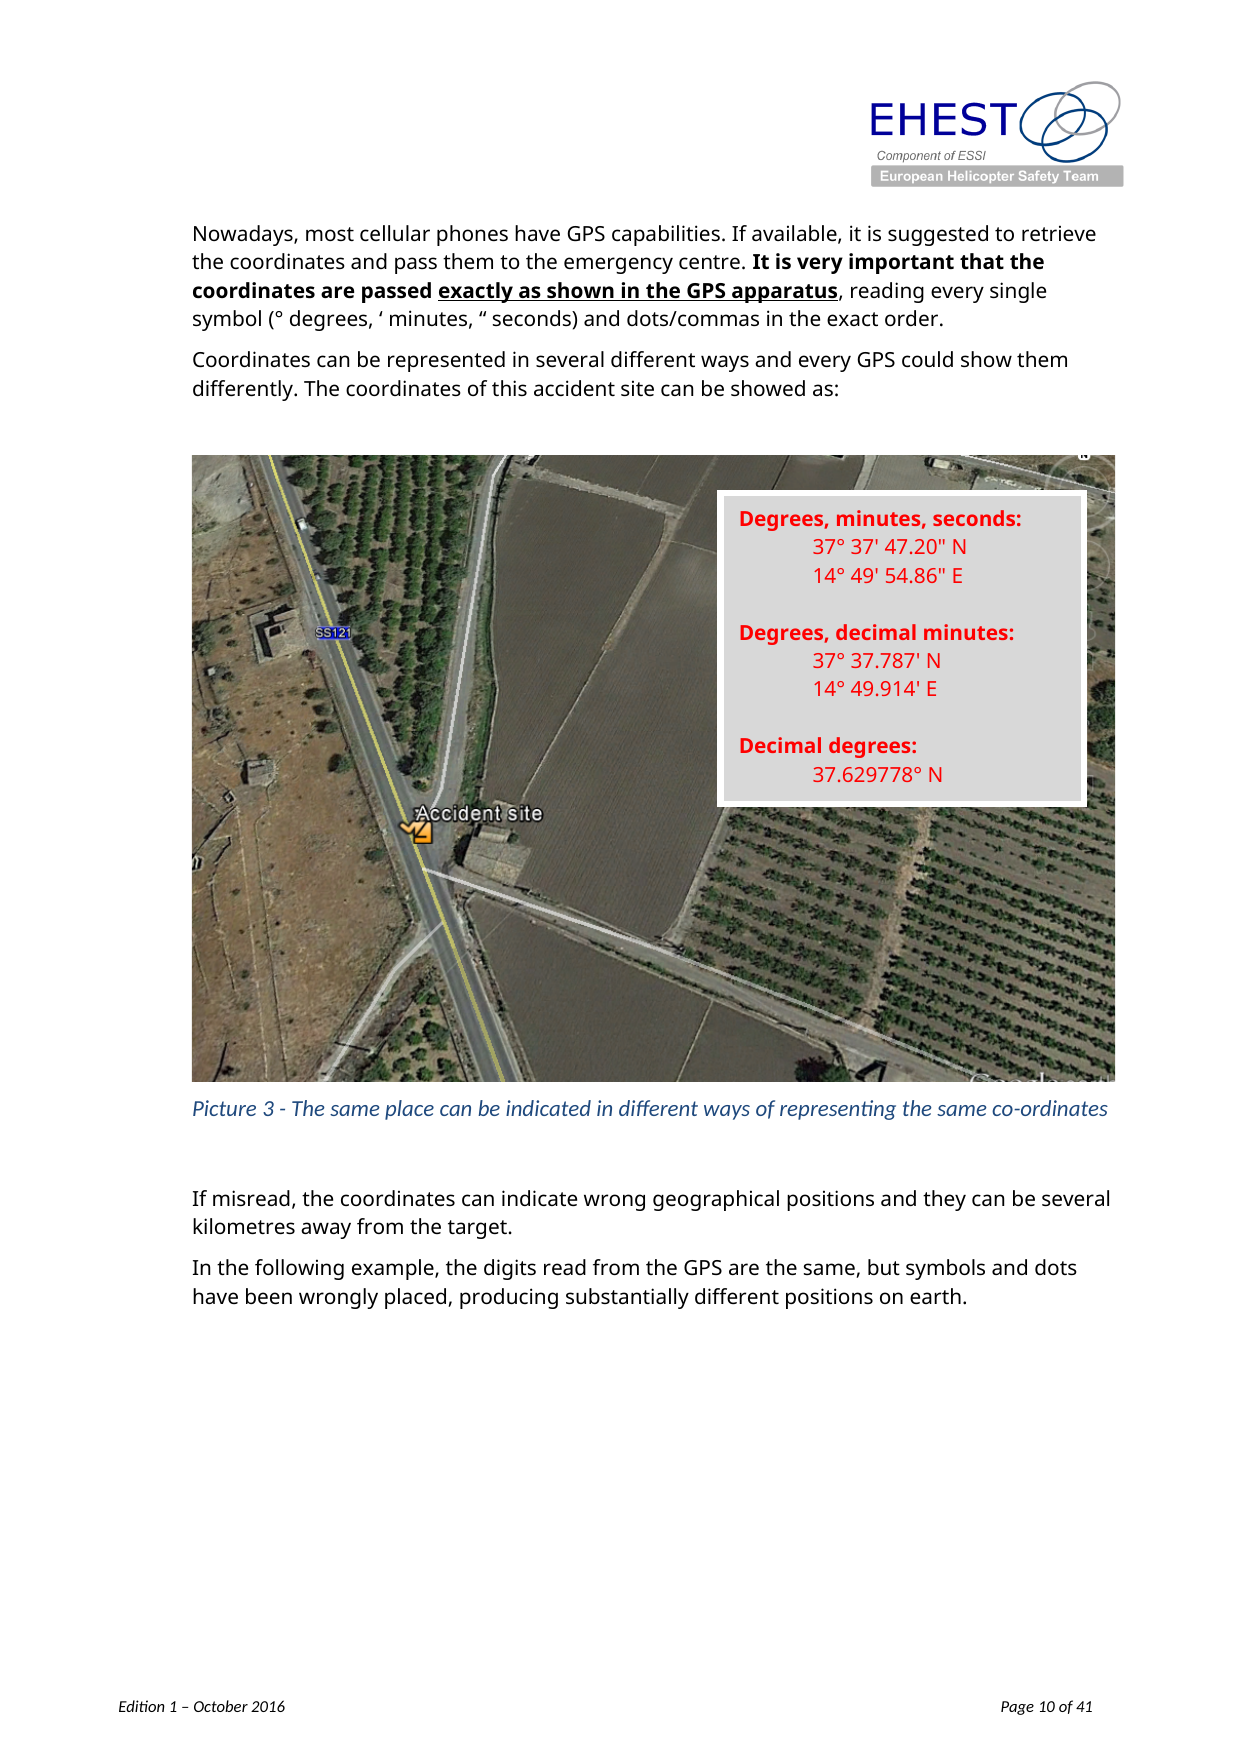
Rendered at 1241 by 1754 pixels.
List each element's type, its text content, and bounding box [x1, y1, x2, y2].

text If misread, the coordinates can indicate wrong geographical positions and they can be several kilometres away from the target. [192, 1184, 1122, 1241]
picture [191, 455, 1116, 1082]
picture [867, 73, 1124, 187]
text Picture 3 - The same place can be indicated in different ways of representing the same co-ordinates [192, 1094, 1122, 1122]
text Nowadays, most cellular phones have GPS capabilities. If available, it is suggested to retrieve the coordinates and pass them to the emergency centre. It is very important that the coordinates are passed exactly as shown in the GPS apparatus, reading every single symbol (° degrees, ‘ minutes, “ seconds) and dots/commas in the exact order. [192, 219, 1122, 333]
text In the following example, the digits read from the GPS are the same, but symbols and dots have been wrongly placed, producing substantially different positions on earth. [192, 1253, 1122, 1310]
text Coordinates can be represented in several different ways and every GPS could show them differently. The coordinates of this accident site can be showed as: [192, 345, 1122, 402]
